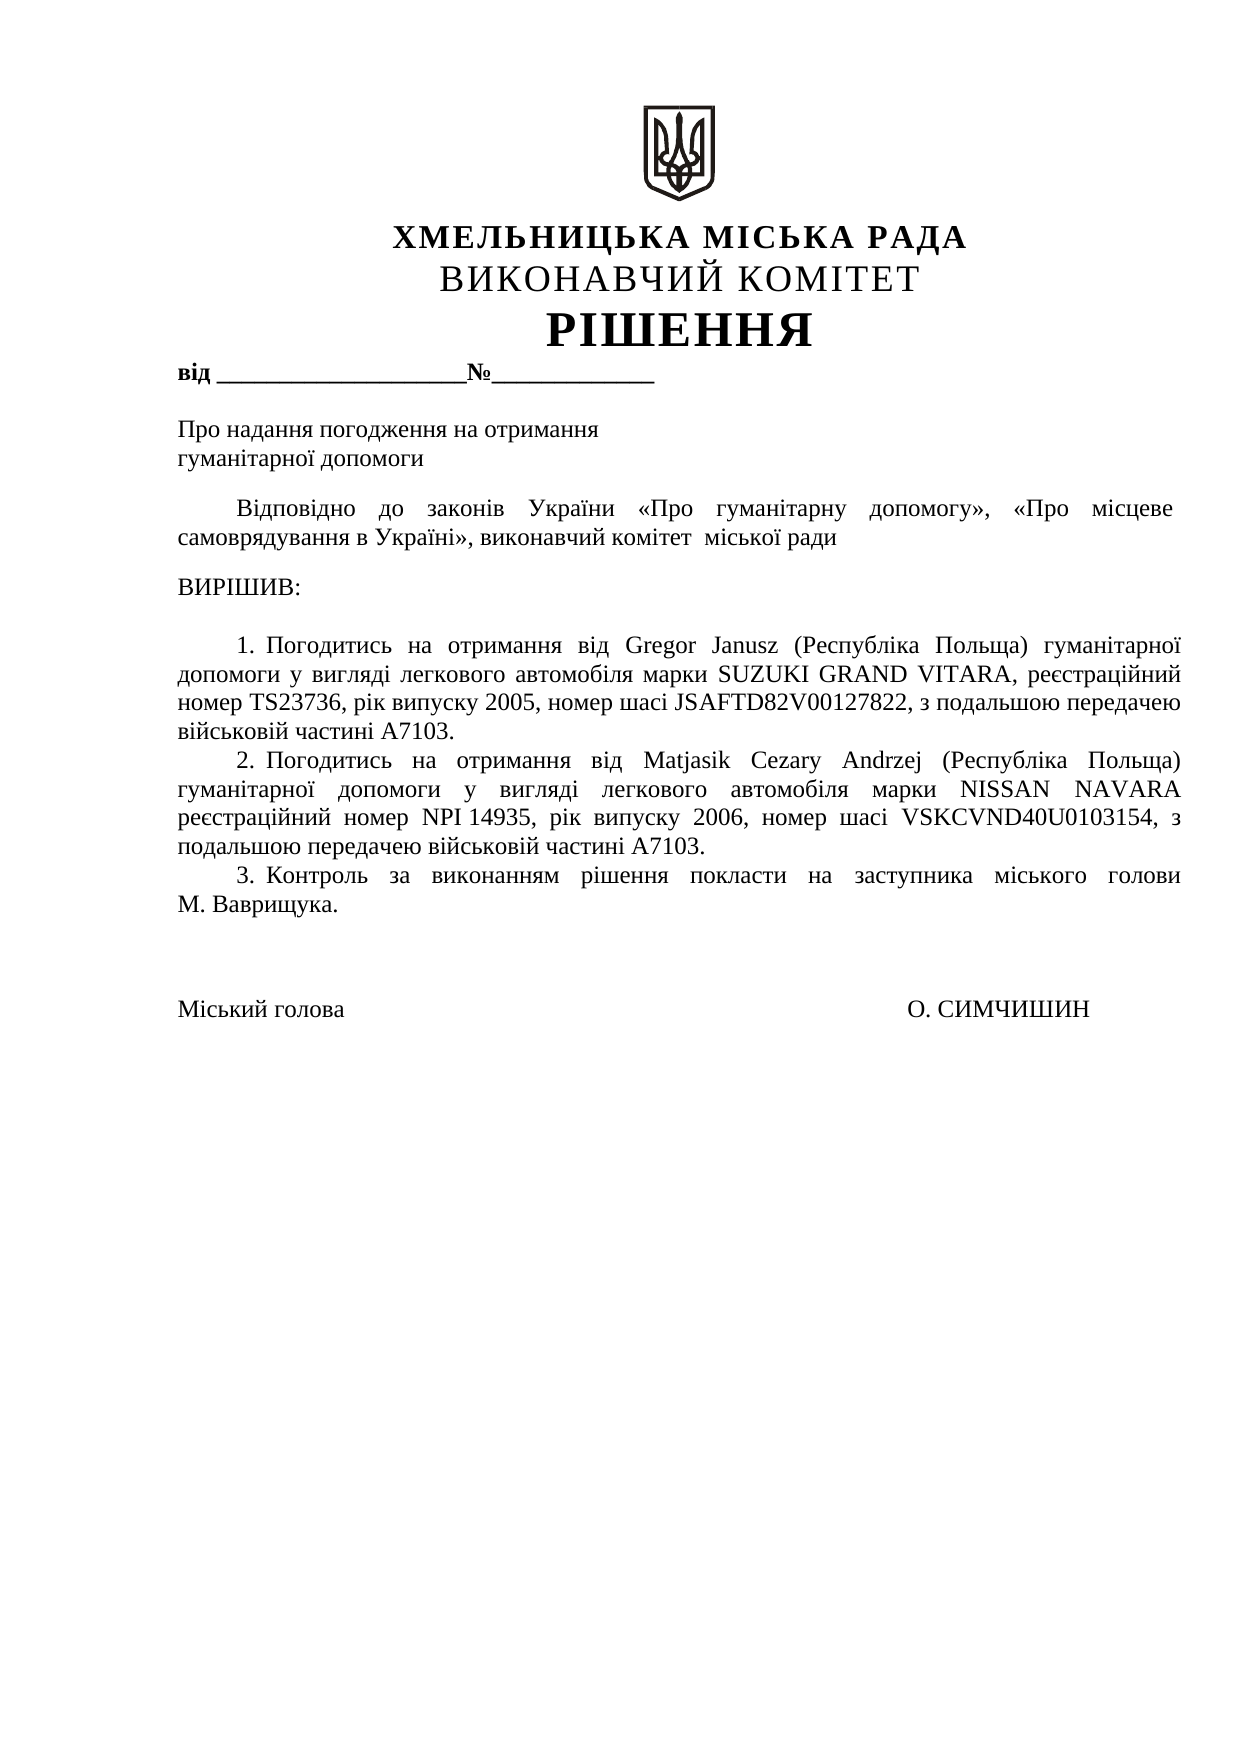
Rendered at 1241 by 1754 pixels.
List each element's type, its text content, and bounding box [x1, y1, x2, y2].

list Погодитись на отримання від Matjasik Cezary Andrzej (Республіка Польща) гуманітарної допомоги у вигляді легкового автомобіля марки NISSAN NAVARA реєстраційний номер NPI 14935, рік випуску 2006, номер шасі VSKCVND40U0103154, з подальшою передачею військовій частині А7103. [177, 745, 1181, 860]
text РІШЕННЯ [177, 299, 1181, 357]
text ВИРІШИВ: [177, 572, 1181, 601]
list Контроль за виконанням рішення покласти на заступника міського голови М. Ваврищука. [177, 860, 1181, 917]
text гуманітарної допомоги [177, 443, 605, 472]
text Відповідно до законів України «Про гуманітарну допомогу», «Про місцеве самоврядування в Україні», виконавчий комітет міської ради [177, 493, 1174, 551]
text від ____________________№_____________ [177, 357, 1181, 386]
text Міський голова О. СИМЧИШИН [177, 994, 1181, 1023]
list Погодитись на отримання від Gregor Janusz (Республіка Польща) гуманітарної допомоги у вигляді легкового автомобіля марки SUZUKI GRAND VITARA, реєстраційний номер TS23736, рік випуску 2005, номер шасі JSAFTD82V00127822, з подальшою передачею військовій частині А7103. [177, 630, 1181, 745]
text ВИКОНАВЧИЙ КОМІТЕТ [177, 256, 1181, 299]
text Про надання погодження на отримання [177, 414, 605, 443]
text ХМЕЛЬНИЦЬКА МІСЬКА РАДА [177, 218, 1181, 256]
